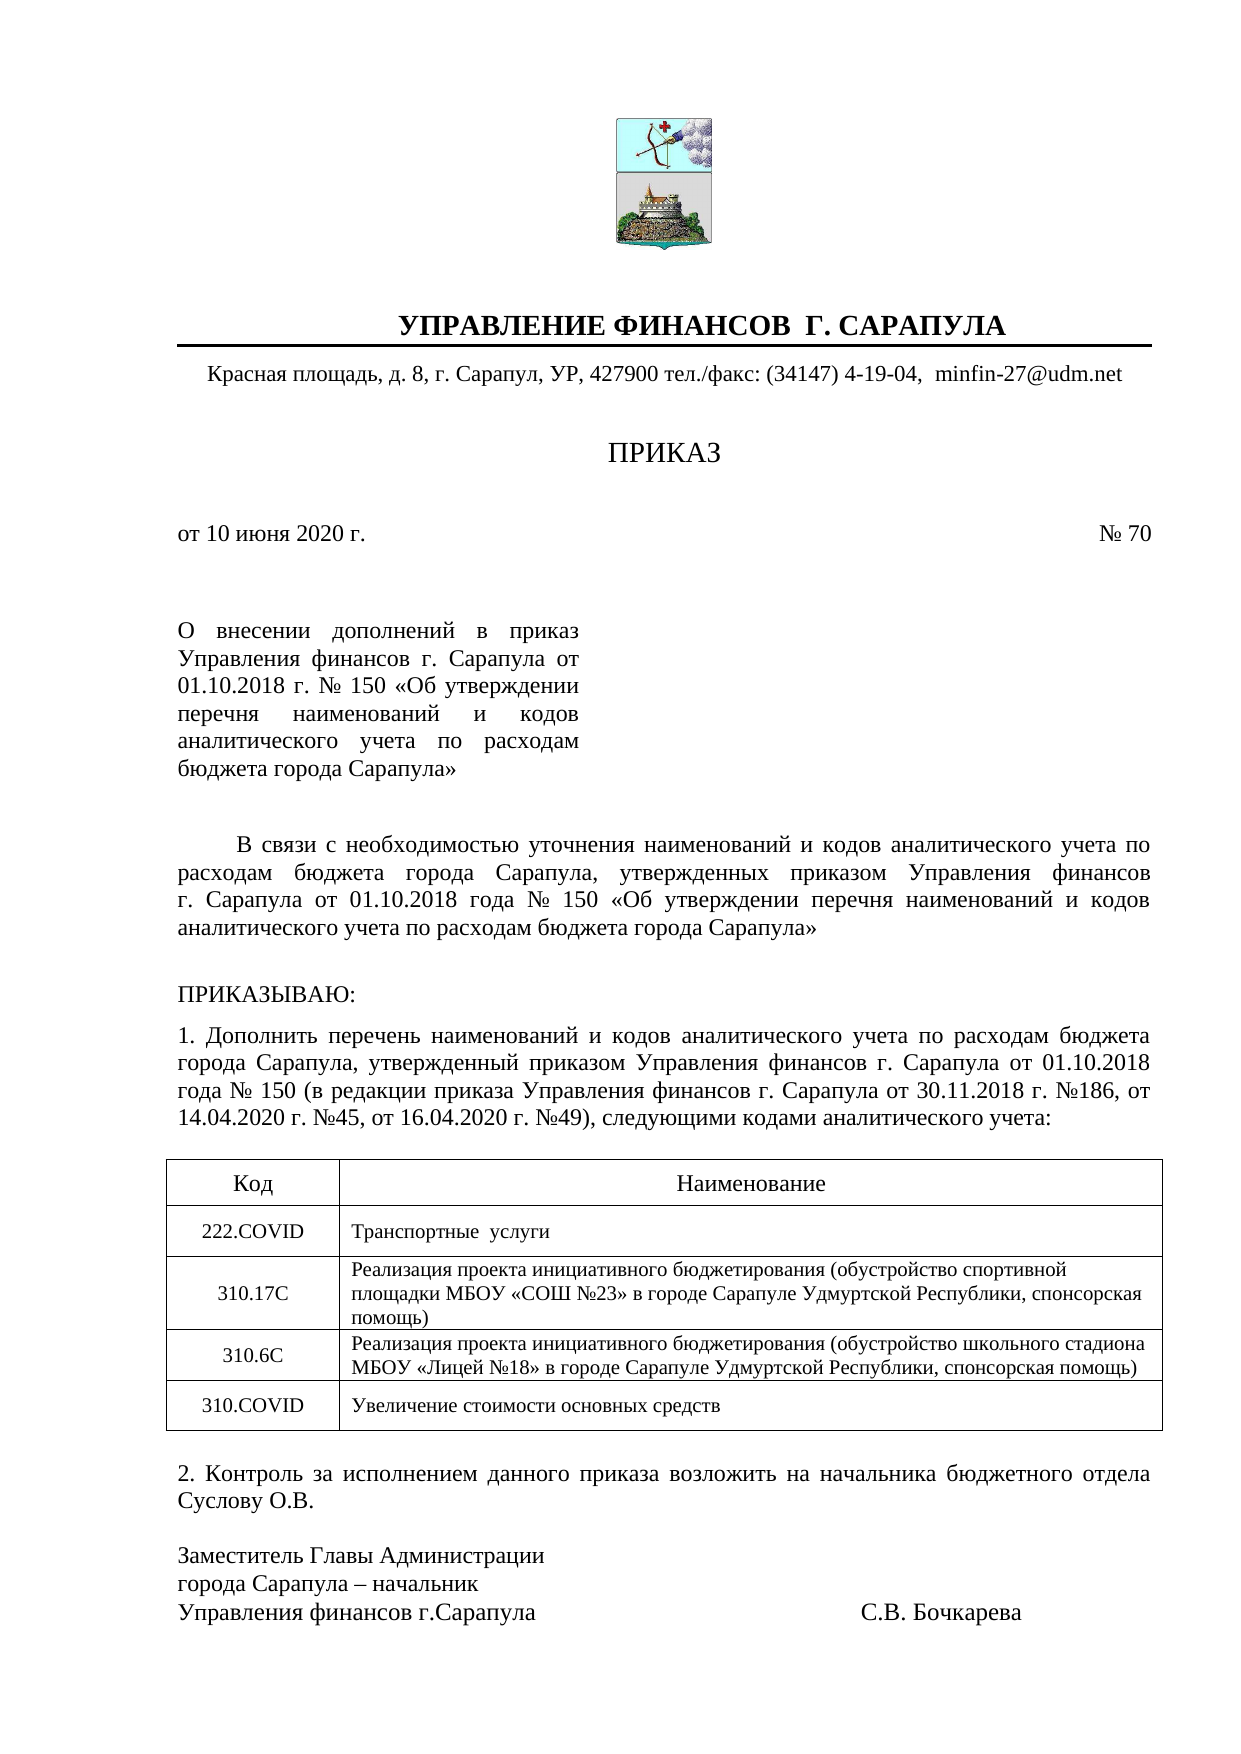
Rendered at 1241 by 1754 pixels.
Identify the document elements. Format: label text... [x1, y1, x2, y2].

text В связи с необходимостью уточнения наименований и кодов аналитического учета по расходам бюджета города Сарапула, утвержденных приказом Управления финансов г. Сарапула от 01.10.2018 года № 150 «Об утверждении перечня наименований и кодов аналитического учета по расходам бюджета города Сарапула» [177, 830, 1152, 940]
text 1. Дополнить перечень наименований и кодов аналитического учета по расходам бюджета города Сарапула, утвержденный приказом Управления финансов г. Сарапула от 01.10.2018 года № 150 (в редакции приказа Управления финансов г. Сарапула от 30.11.2018 г. №186, от 14.04.2020 г. №45, от 16.04.2020 г. №49), следующими кодами аналитического учета: [177, 1021, 1152, 1131]
table_header Код [167, 1160, 339, 1205]
table_cell Транспортные услуги [340, 1206, 1162, 1256]
table_header Наименование [340, 1160, 1162, 1205]
text города Сарапула – начальник [177, 1569, 1152, 1597]
text Управления финансов г.Сарапула С.В. Бочкарева [177, 1597, 1152, 1625]
table_cell 310.COVID [167, 1381, 339, 1430]
subtitle Управление финансов г. Сарапула [177, 308, 1152, 344]
table_cell 222.COVID [167, 1206, 339, 1256]
table_header № 70 [716, 519, 1163, 616]
table_cell 310.6C [167, 1330, 339, 1379]
text Красная площадь, д. 8, г. Сарапул, УР, 427900 тел./факс: (34147) 4-19-04, minfin-27@udm.net [177, 359, 1152, 386]
table_cell Реализация проекта инициативного бюджетирования (обустройство спортивной площадки МБОУ «СОШ №23» в городе Сарапуле Удмуртской Республики, спонсорская помощь) [340, 1257, 1162, 1329]
table_cell 310.17С [167, 1257, 339, 1329]
picture [616, 118, 712, 250]
table_cell Реализация проекта инициативного бюджетирования (обустройство школьного стадиона МБОУ «Лицей №18» в городе Сарапуле Удмуртской Республики, спонсорская помощь) [340, 1330, 1162, 1379]
table_header О внесении дополнений в приказ Управления финансов г. Сарапула от 01.10.2018 г. № 150 «Об утверждении перечня наименований и кодов аналитического учета по расходам бюджета города Сарапула» [166, 616, 591, 802]
text ПРИКАЗЫВАЮ: [177, 981, 1152, 1008]
text ПРИКАЗ [177, 436, 1152, 469]
text 2. Контроль за исполнением данного приказа возложить на начальника бюджетного отдела Суслову О.В. [177, 1459, 1152, 1514]
table_cell Увеличение стоимости основных средств [340, 1381, 1162, 1430]
table_header от 10 июня 2020 г. [166, 519, 716, 616]
text Заместитель Главы Администрации [177, 1541, 1152, 1569]
